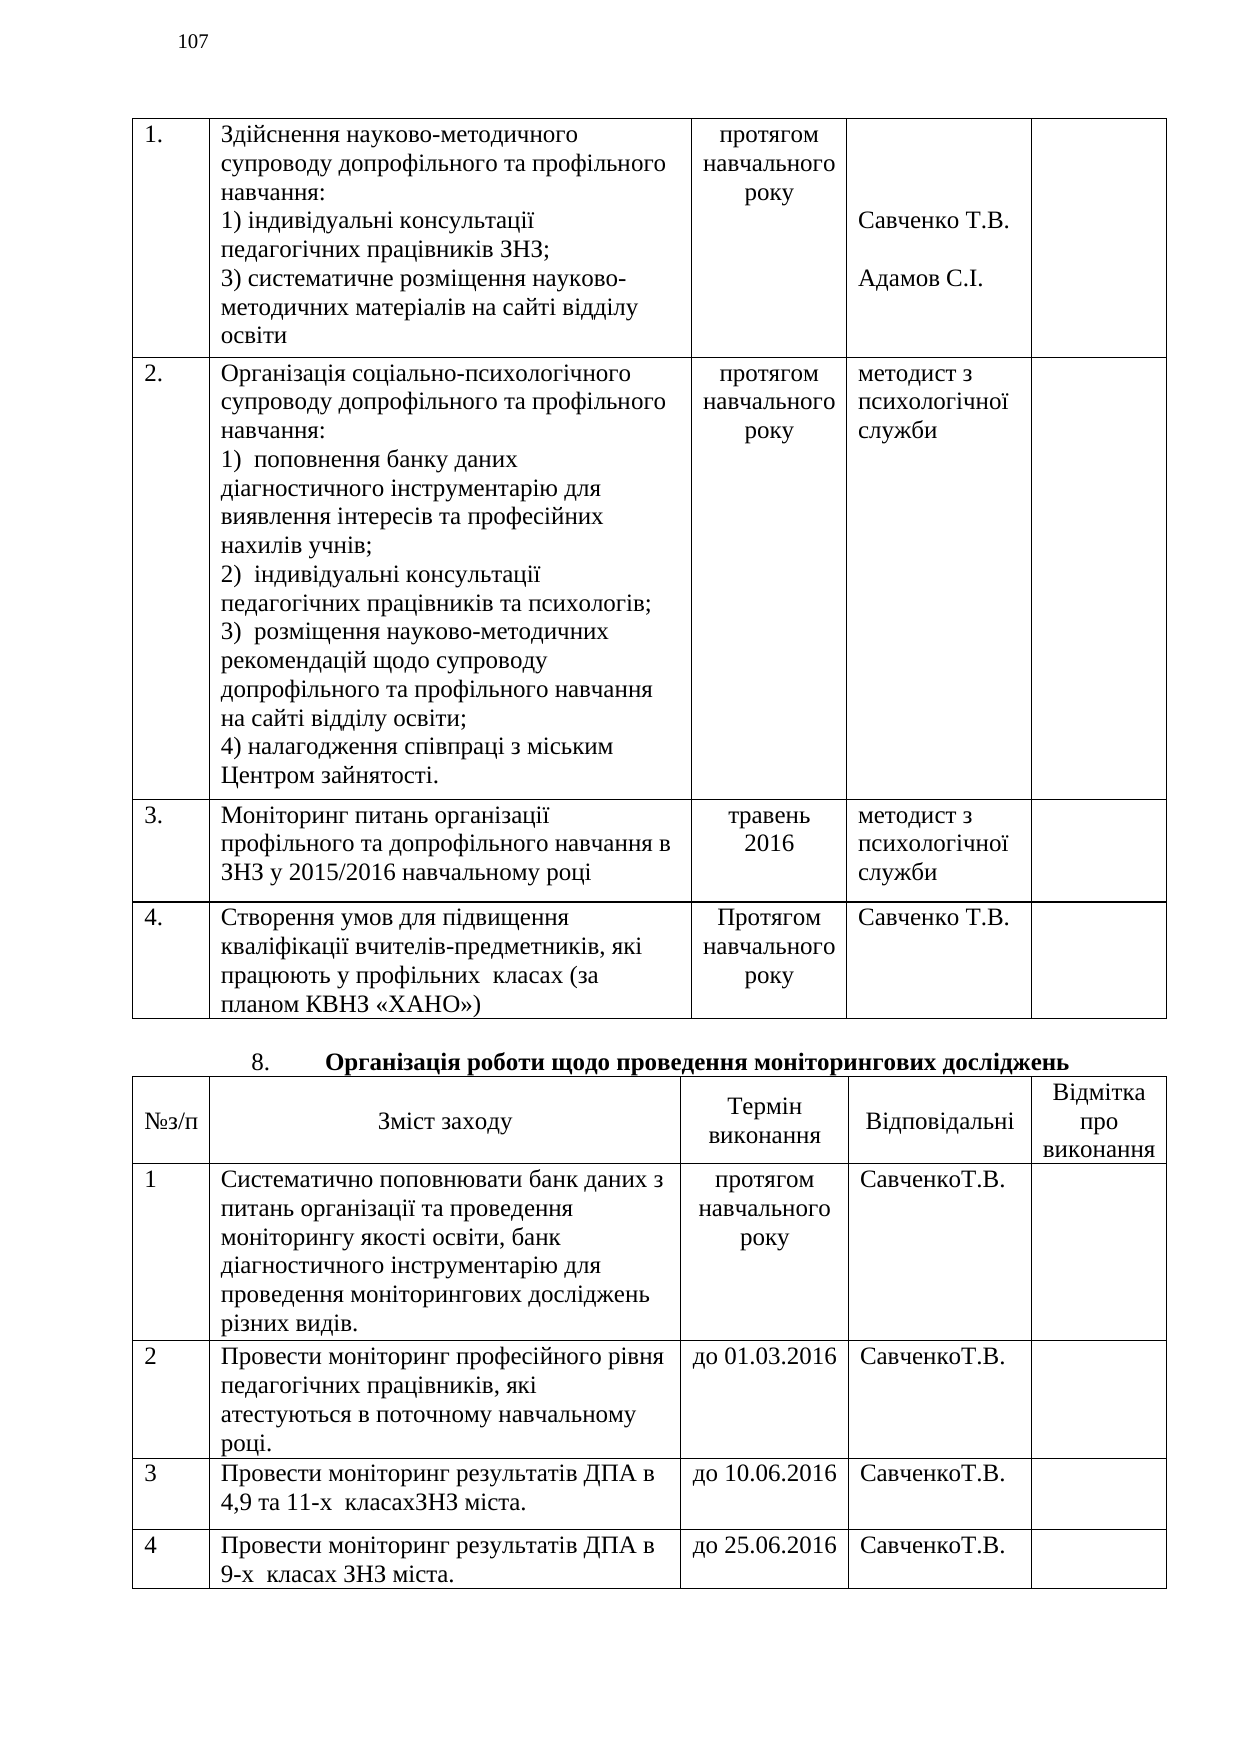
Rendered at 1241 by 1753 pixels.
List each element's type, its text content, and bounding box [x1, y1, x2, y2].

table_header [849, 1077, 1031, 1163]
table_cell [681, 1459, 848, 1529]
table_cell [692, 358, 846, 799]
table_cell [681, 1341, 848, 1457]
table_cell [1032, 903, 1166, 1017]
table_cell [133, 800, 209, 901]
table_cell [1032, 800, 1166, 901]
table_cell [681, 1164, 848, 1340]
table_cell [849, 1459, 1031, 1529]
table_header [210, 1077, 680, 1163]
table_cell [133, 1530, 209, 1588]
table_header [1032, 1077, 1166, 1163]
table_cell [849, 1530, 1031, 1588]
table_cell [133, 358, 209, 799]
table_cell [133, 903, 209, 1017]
list Організація роботи щодо проведення моніторингових досліджень [177, 1047, 1152, 1076]
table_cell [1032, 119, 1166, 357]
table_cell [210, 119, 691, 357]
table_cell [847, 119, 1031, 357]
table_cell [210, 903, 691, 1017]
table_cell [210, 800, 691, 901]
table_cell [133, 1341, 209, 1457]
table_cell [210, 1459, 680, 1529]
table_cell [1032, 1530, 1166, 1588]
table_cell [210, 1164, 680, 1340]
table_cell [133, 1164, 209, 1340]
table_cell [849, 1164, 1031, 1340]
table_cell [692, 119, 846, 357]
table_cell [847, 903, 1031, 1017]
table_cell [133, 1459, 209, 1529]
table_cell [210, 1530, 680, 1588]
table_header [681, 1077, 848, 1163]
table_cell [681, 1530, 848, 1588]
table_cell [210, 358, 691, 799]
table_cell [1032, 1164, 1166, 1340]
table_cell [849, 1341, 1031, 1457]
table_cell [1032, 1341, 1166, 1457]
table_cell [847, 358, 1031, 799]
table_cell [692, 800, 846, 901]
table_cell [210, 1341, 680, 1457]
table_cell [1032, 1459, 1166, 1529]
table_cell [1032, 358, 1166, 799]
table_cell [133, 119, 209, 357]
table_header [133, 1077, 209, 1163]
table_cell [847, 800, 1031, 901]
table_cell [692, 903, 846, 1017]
